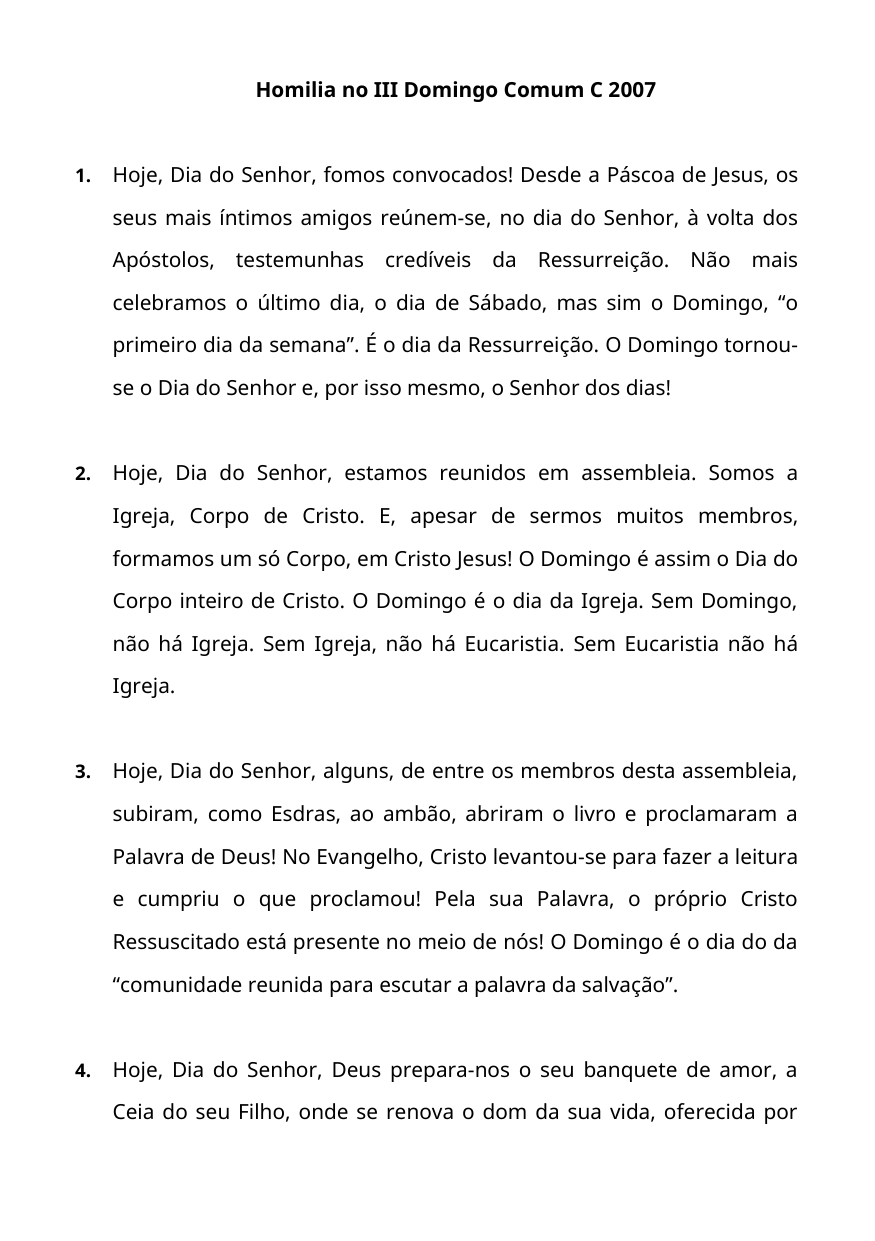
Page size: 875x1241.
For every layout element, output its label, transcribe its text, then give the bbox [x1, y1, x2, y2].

text Homilia no III Domingo Comum C 2007 [112, 75, 799, 103]
title Hoje, Dia do Senhor, alguns, de entre os membros desta assembleia, subiram, como Esdras, ao ambão, abriram o livro e proclamaram a Palavra de Deus! No Evangelho, Cristo levantou-se para fazer a leitura e cumpriu o que proclamou! Pela sua Palavra, o próprio Cristo Ressuscitado está presente no meio de nós! O Domingo é o dia do da “comunidade reunida para escutar a palavra da salvação”. [75, 757, 799, 998]
title Hoje, Dia do Senhor, fomos convocados! Desde a Páscoa de Jesus, os seus mais íntimos amigos reúnem-se, no dia do Senhor, à volta dos Apóstolos, testemunhas credíveis da Ressurreição. Não mais celebramos o último dia, o dia de Sábado, mas sim o Domingo, “o primeiro dia da semana”. É o dia da Ressurreição. O Domingo tornou-se o Dia do Senhor e, por isso mesmo, o Senhor dos dias! [75, 160, 799, 402]
title Hoje, Dia do Senhor, estamos reunidos a Igreja, Corpo de Cristo. E, apesar de sermos muitos membros, formamos um só Corpo, ! O Domingo é assim o Dia do Corpo inteiro de Cristo. O Domingo é o dia da Igreja. Sem Domingo, não há Igreja. Sem Igreja, não há Eucaristia. Sem Eucaristia não há Igreja. [75, 458, 799, 700]
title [75, 1055, 799, 1126]
